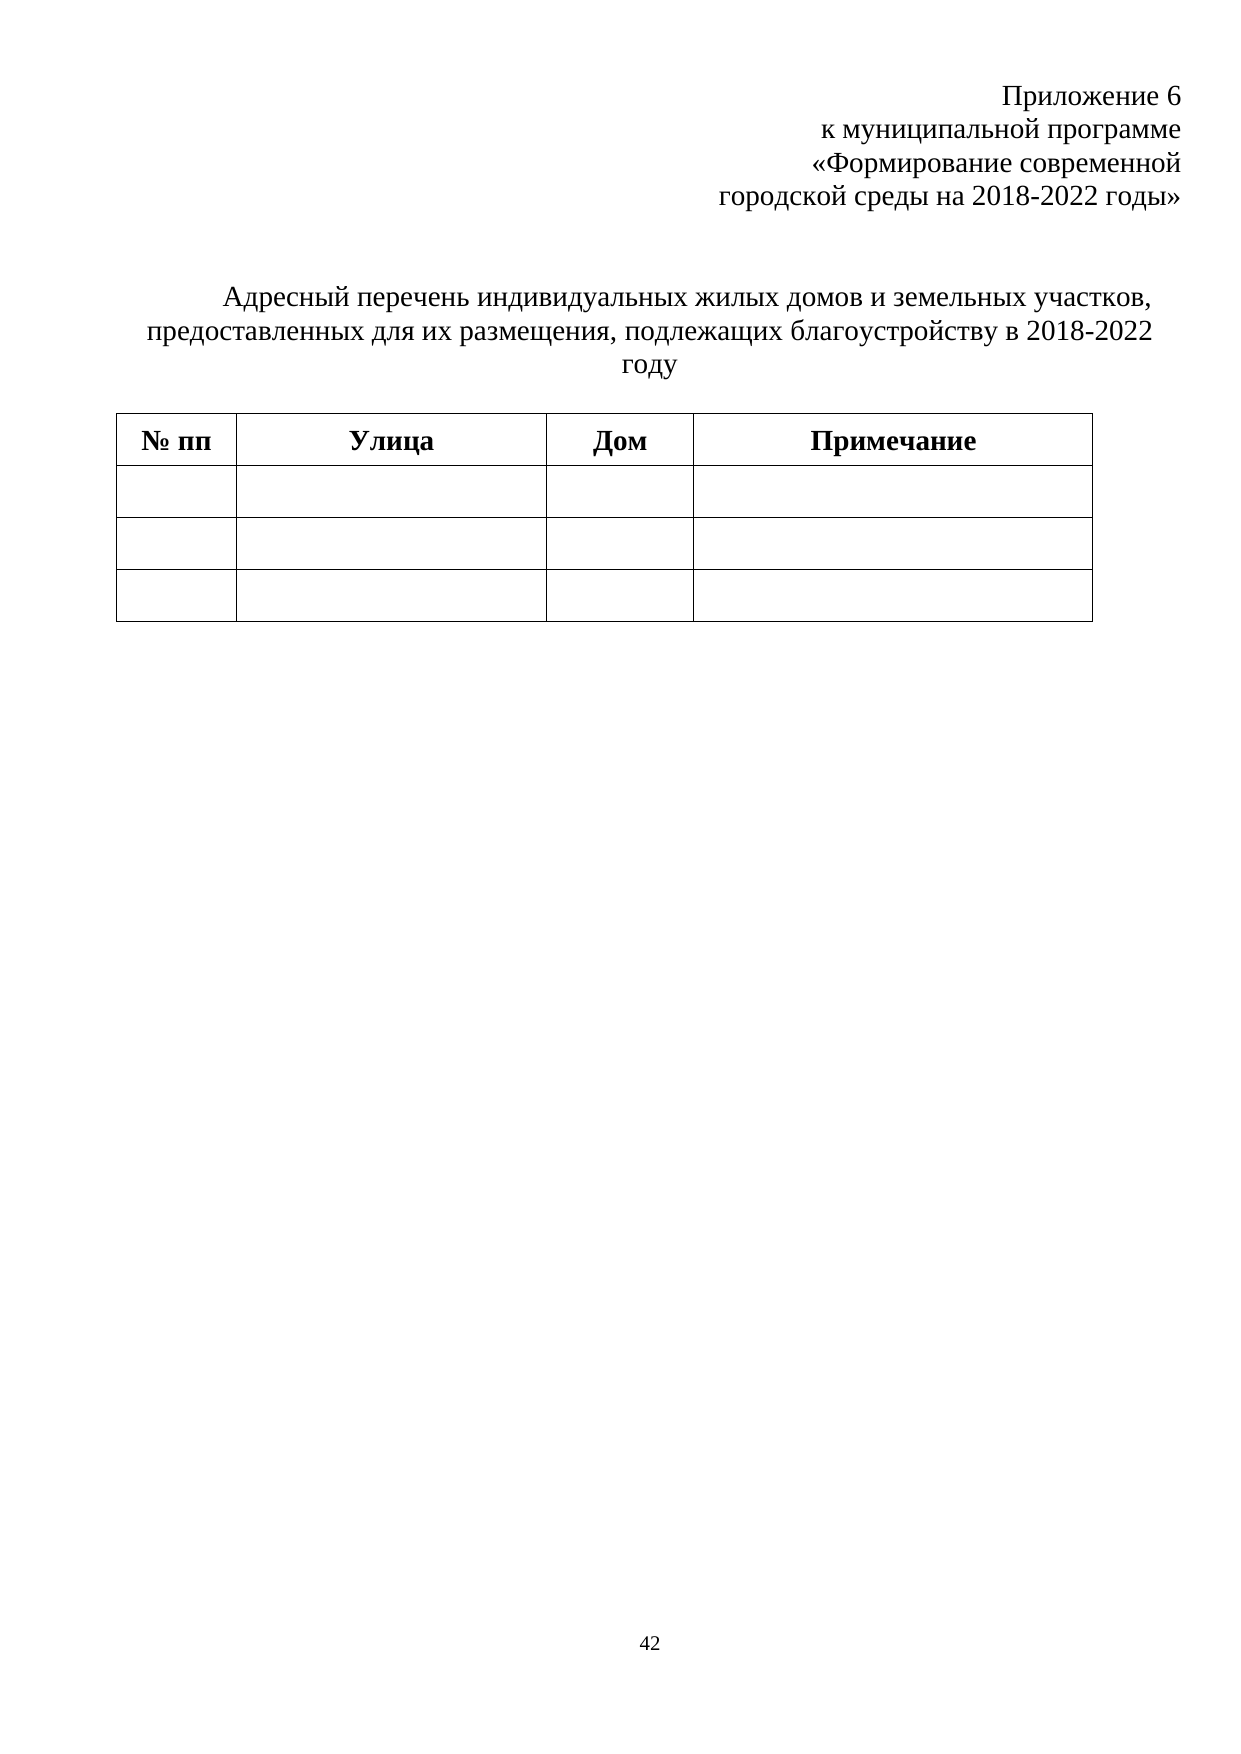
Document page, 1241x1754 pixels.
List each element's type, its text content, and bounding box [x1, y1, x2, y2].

table_header № пп [117, 414, 236, 465]
table_cell [117, 466, 236, 517]
table_cell [237, 518, 546, 569]
text Адресный перечень индивидуальных жилых домов и земельных участков, предоставленных для их размещения, подлежащих благоустройству в 2018-2022 году [118, 279, 1181, 380]
table_cell [547, 466, 693, 517]
text Приложение 6 [118, 78, 1181, 111]
table_cell [547, 570, 693, 621]
table_cell [117, 518, 236, 569]
text городской среды на 2018-2022 годы» [118, 178, 1181, 212]
text «Формирование современной [118, 145, 1181, 178]
table_cell [694, 570, 1092, 621]
table_cell [237, 466, 546, 517]
table_header Улица [237, 414, 546, 465]
table_cell [694, 466, 1092, 517]
table_cell [547, 518, 693, 569]
table_header Дом [547, 414, 693, 465]
text к муниципальной программе [118, 111, 1181, 145]
table_cell [117, 570, 236, 621]
table_cell [237, 570, 546, 621]
table_cell [694, 518, 1092, 569]
table_header Примечание [694, 414, 1092, 465]
